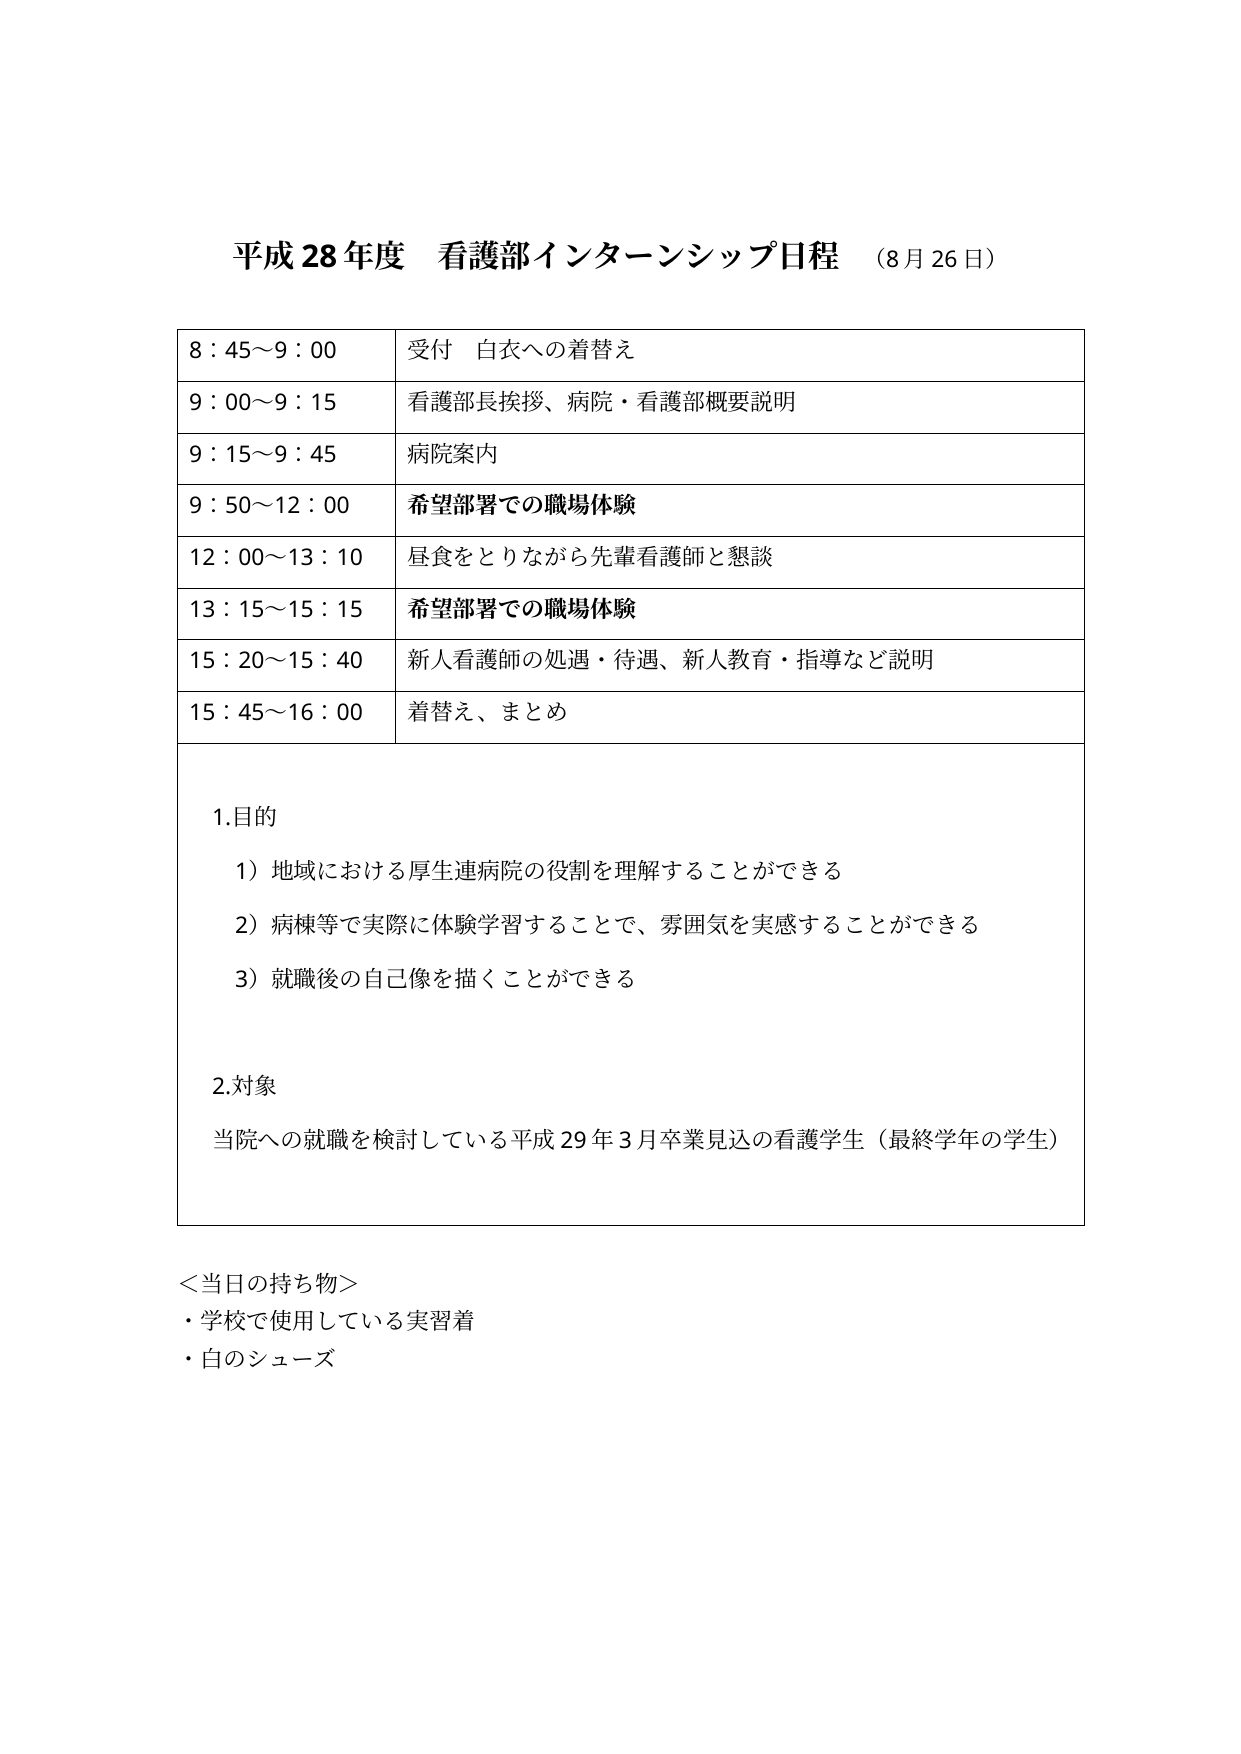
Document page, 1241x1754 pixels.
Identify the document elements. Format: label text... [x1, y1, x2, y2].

table_cell 12：00～13：10 [178, 537, 395, 588]
table_header 受付 白衣への着替え [396, 330, 1084, 381]
table_cell 9：15～9：45 [178, 434, 395, 484]
table_cell 13：15～15：15 [178, 589, 395, 639]
table_cell 看護部長挨拶、病院・看護部概要説明 [396, 382, 1084, 433]
table_cell 病院案内 [396, 434, 1084, 484]
table_cell 15：20～15：40 [178, 640, 395, 691]
table_cell 新人看護師の処遇・待遇、新人教育・指導など説明 [396, 640, 1084, 691]
table_cell 希望部署での職場体験 [396, 485, 1084, 536]
text ・学校で使用している実習着 [177, 1301, 1063, 1338]
table_cell 9：00～9：15 [178, 382, 395, 433]
table_header 8：45～9：00 [178, 330, 395, 381]
text ＜当日の持ち物＞ [177, 1263, 1063, 1301]
table_cell 着替え、まとめ [396, 692, 1084, 743]
table_cell 15：45～16：00 [178, 692, 395, 743]
table_cell 1.目的 1）地域における厚生連病院の役割を理解することができる 2）病棟等で実際に体験学習することで、雰囲気を実感することができる 3）就職後の自己像を描くことができる 2.対象 当院への就職を検討している平成29年3月卒業見込の看護学生（最終学年の学生） [178, 744, 1084, 1225]
text 平成28年度 看護部インターンシップ日程 （8月26日） [177, 217, 1063, 292]
table_cell 9：50～12：00 [178, 485, 395, 536]
table_cell 希望部署での職場体験 [396, 589, 1084, 639]
text ・白のシューズ [177, 1338, 1063, 1376]
table_cell 昼食をとりながら先輩看護師と懇談 [396, 537, 1084, 588]
